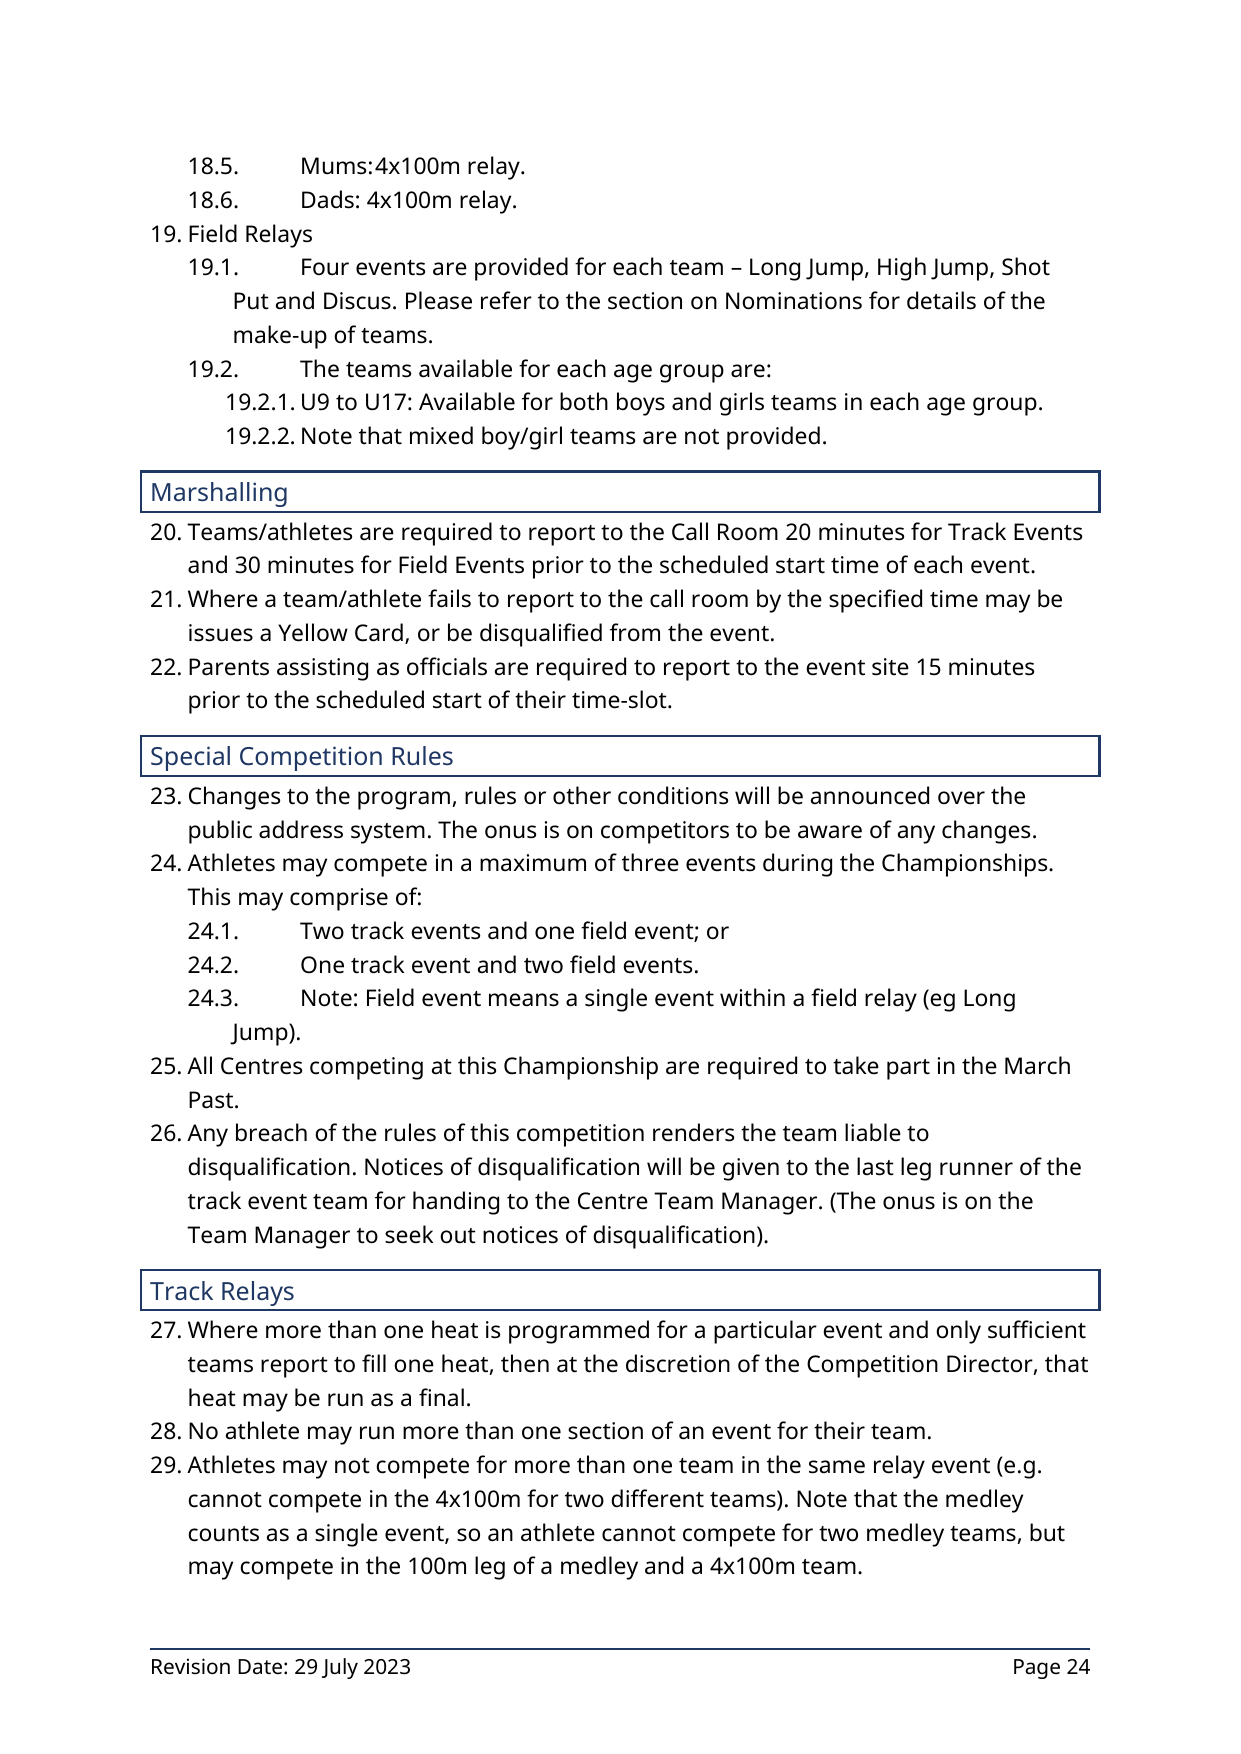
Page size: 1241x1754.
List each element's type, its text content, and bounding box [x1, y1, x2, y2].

list Athletes may compete in a maximum of three events during the Championships. This may comprise of: [150, 847, 1090, 912]
list U9 to U17: Available for both boys and girls teams in each age group. [225, 386, 1090, 417]
list Teams/athletes are required to report to the Call Room 20 minutes for Track Events and 30 minutes for Field Events prior to the scheduled start time of each event. [150, 516, 1090, 581]
list All Centres competing at this Championship are required to take part in the March Past. [150, 1050, 1090, 1115]
subtitle Track Relays [142, 1271, 1098, 1309]
list Dads: 4x100m relay. [187, 184, 1090, 215]
list Two track events and one field event; or [187, 915, 1090, 946]
list No athlete may run more than one section of an event for their team. [150, 1415, 1090, 1447]
list Mums: 4x100m relay. [187, 150, 1090, 181]
list Athletes may not compete for more than one team in the same relay event (e.g. cannot compete in the 4x100m for two different teams). Note that the medley counts as a single event, so an athlete cannot compete for two medley teams, but may compete in the 100m leg of a medley and a 4x100m team. [150, 1449, 1090, 1582]
list The teams available for each age group are: [187, 352, 1090, 384]
list Four events are provided for each team – Long Jump, High Jump, Shot Put and Discus. Please refer to the section on Nominations for details of the make-up of teams. [187, 251, 1090, 350]
list Note: Field event means a single event within a field relay (eg Long Jump). [187, 982, 1090, 1047]
list Note that mixed boy/girl teams are not provided. [225, 420, 1090, 451]
list One track event and two field events. [187, 948, 1090, 980]
list Where a team/athlete fails to report to the call room by the specified time may be issues a Yellow Card, or be disqualified from the event. [150, 583, 1090, 648]
subtitle Marshalling [142, 473, 1098, 511]
subtitle Special Competition Rules [142, 737, 1098, 775]
list Any breach of the rules of this competition renders the team liable to disqualification. Notices of disqualification will be given to the last leg runner of the track event team for handing to the Centre Team Manager. (The onus is on the Team Manager to seek out notices of disqualification). [150, 1117, 1090, 1250]
list Changes to the program, rules or other conditions will be announced over the public address system. The onus is on competitors to be aware of any changes. [150, 780, 1090, 845]
list Field Relays [150, 217, 1090, 249]
list Where more than one heat is programmed for a particular event and only sufficient teams report to fill one heat, then at the discretion of the Competition Director, that heat may be run as a final. [150, 1314, 1090, 1413]
list Parents assisting as officials are required to report to the event site 15 minutes prior to the scheduled start of their time-slot. [150, 651, 1090, 716]
